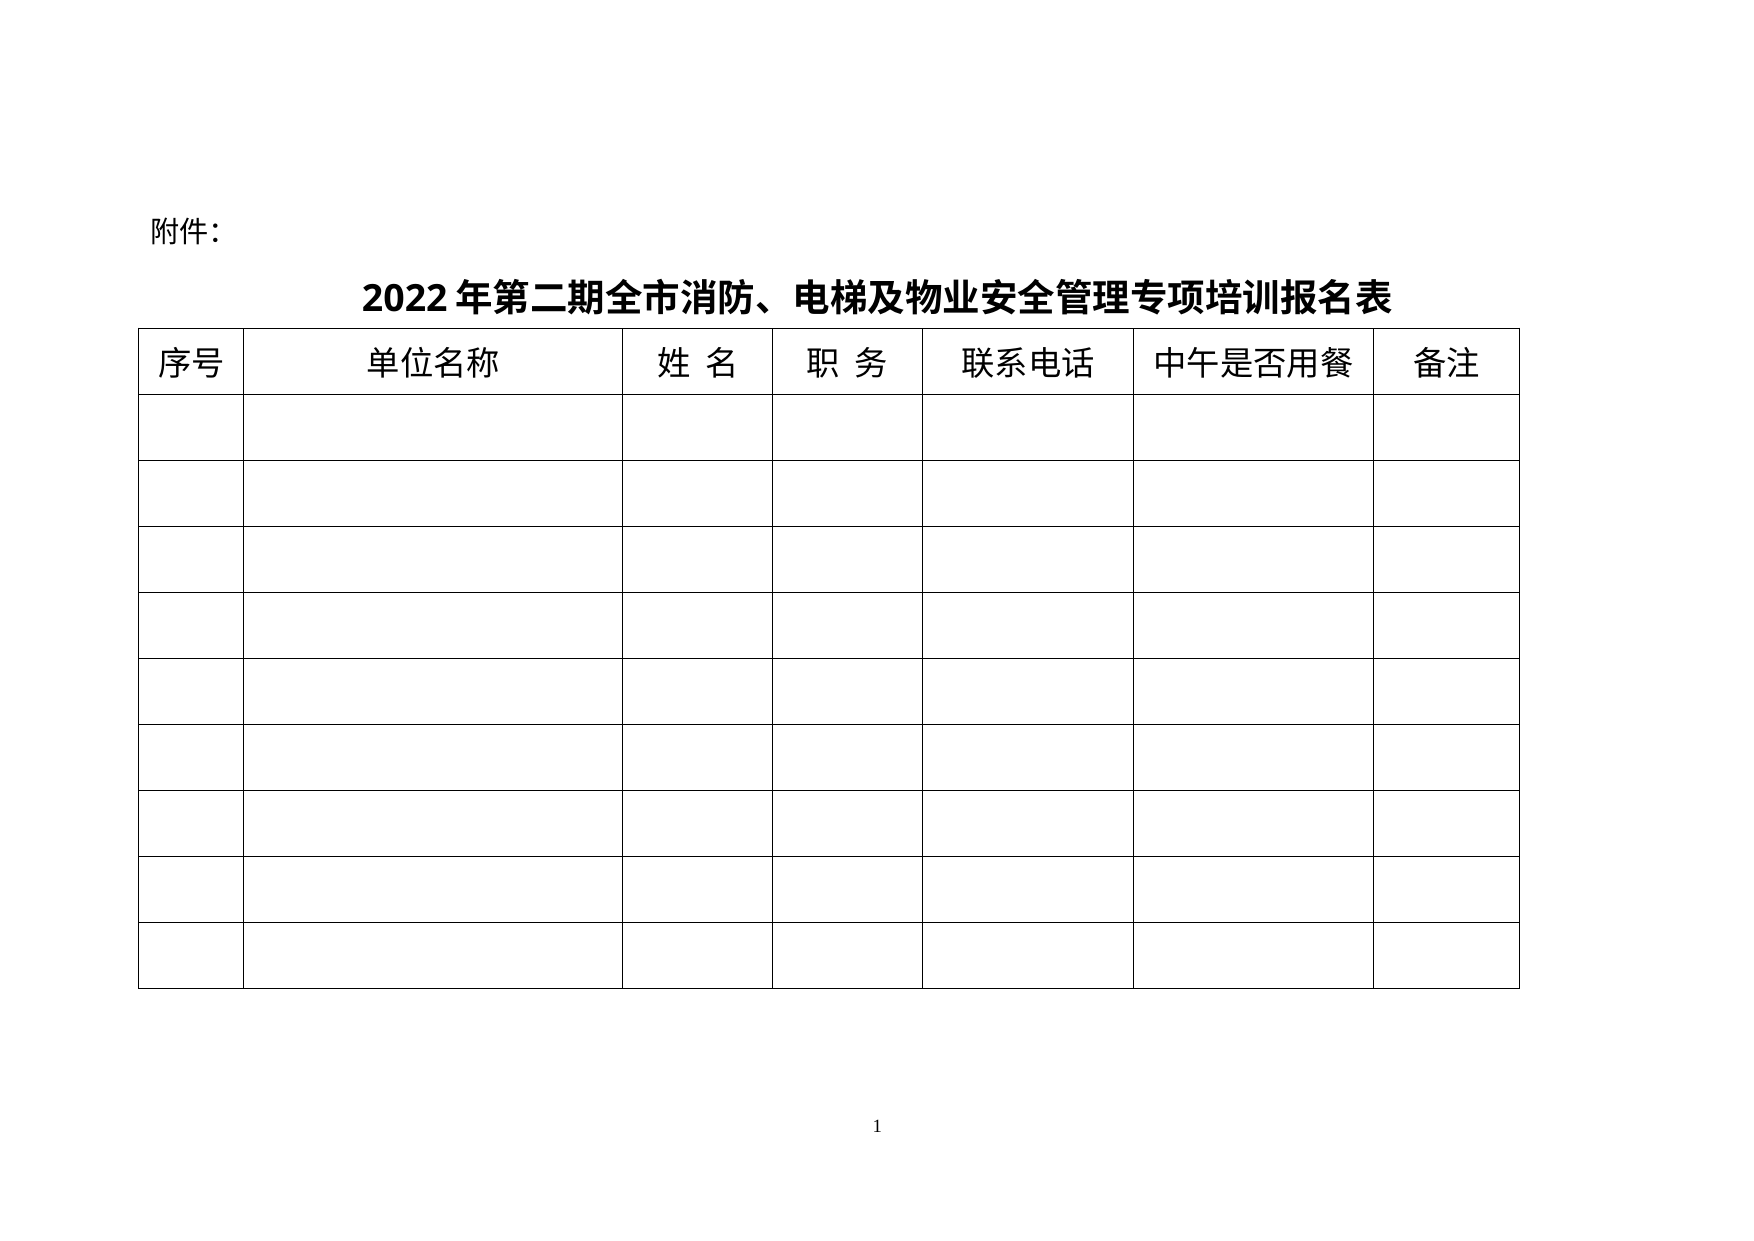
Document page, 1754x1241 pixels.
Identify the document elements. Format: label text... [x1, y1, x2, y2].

table_cell [623, 593, 772, 658]
table_cell [139, 395, 243, 460]
table_cell [244, 395, 622, 460]
table_cell [244, 923, 622, 988]
table_cell [1374, 461, 1519, 526]
table_header 中午是否用餐 [1134, 329, 1373, 394]
table_cell [1374, 527, 1519, 592]
table_cell [1134, 527, 1373, 592]
table_cell [1374, 659, 1519, 724]
table_cell [244, 857, 622, 922]
table_header 单位名称 [244, 329, 622, 394]
table_cell [1374, 857, 1519, 922]
table_cell [1374, 593, 1519, 658]
table_cell [923, 395, 1133, 460]
table_header 职 务 [773, 329, 922, 394]
table_cell [139, 659, 243, 724]
table_cell [1134, 791, 1373, 856]
table_cell [773, 527, 922, 592]
table_cell [773, 857, 922, 922]
table_cell [773, 593, 922, 658]
table_cell [773, 395, 922, 460]
table_cell [923, 857, 1133, 922]
table_cell [139, 593, 243, 658]
table_cell [244, 527, 622, 592]
table_cell [1134, 593, 1373, 658]
table_cell [139, 791, 243, 856]
table_cell [1374, 923, 1519, 988]
table_cell [244, 791, 622, 856]
table_cell [1134, 659, 1373, 724]
table_cell [623, 923, 772, 988]
table_cell [1134, 395, 1373, 460]
table_cell [244, 725, 622, 790]
table_cell [623, 461, 772, 526]
table_cell [773, 461, 922, 526]
table_cell [1134, 857, 1373, 922]
table_cell [923, 527, 1133, 592]
table_cell [923, 659, 1133, 724]
table_cell [623, 791, 772, 856]
table_cell [923, 593, 1133, 658]
table_cell [139, 527, 243, 592]
table_cell [139, 857, 243, 922]
text 附件： [150, 198, 1604, 263]
table_cell [623, 725, 772, 790]
table_cell [139, 725, 243, 790]
table_cell [773, 659, 922, 724]
text 2022年第二期全市消防、电梯及物业安全管理专项培训报名表 [150, 263, 1604, 328]
table_cell [923, 461, 1133, 526]
table_cell [1374, 725, 1519, 790]
table_cell [1134, 923, 1373, 988]
table_cell [923, 923, 1133, 988]
table_header 姓 名 [623, 329, 772, 394]
table_cell [1134, 461, 1373, 526]
table_cell [244, 461, 622, 526]
table_cell [623, 395, 772, 460]
table_cell [1374, 395, 1519, 460]
table_cell [773, 791, 922, 856]
table_cell [244, 659, 622, 724]
table_header 序号 [139, 329, 243, 394]
table_cell [139, 461, 243, 526]
table_cell [244, 593, 622, 658]
table_cell [139, 923, 243, 988]
table_cell [923, 791, 1133, 856]
table_cell [1134, 725, 1373, 790]
table_cell [623, 659, 772, 724]
table_cell [1374, 791, 1519, 856]
table_cell [623, 857, 772, 922]
table_cell [773, 923, 922, 988]
table_header 备注 [1374, 329, 1519, 394]
table_cell [773, 725, 922, 790]
table_header 联系电话 [923, 329, 1133, 394]
table_cell [923, 725, 1133, 790]
table_cell [623, 527, 772, 592]
